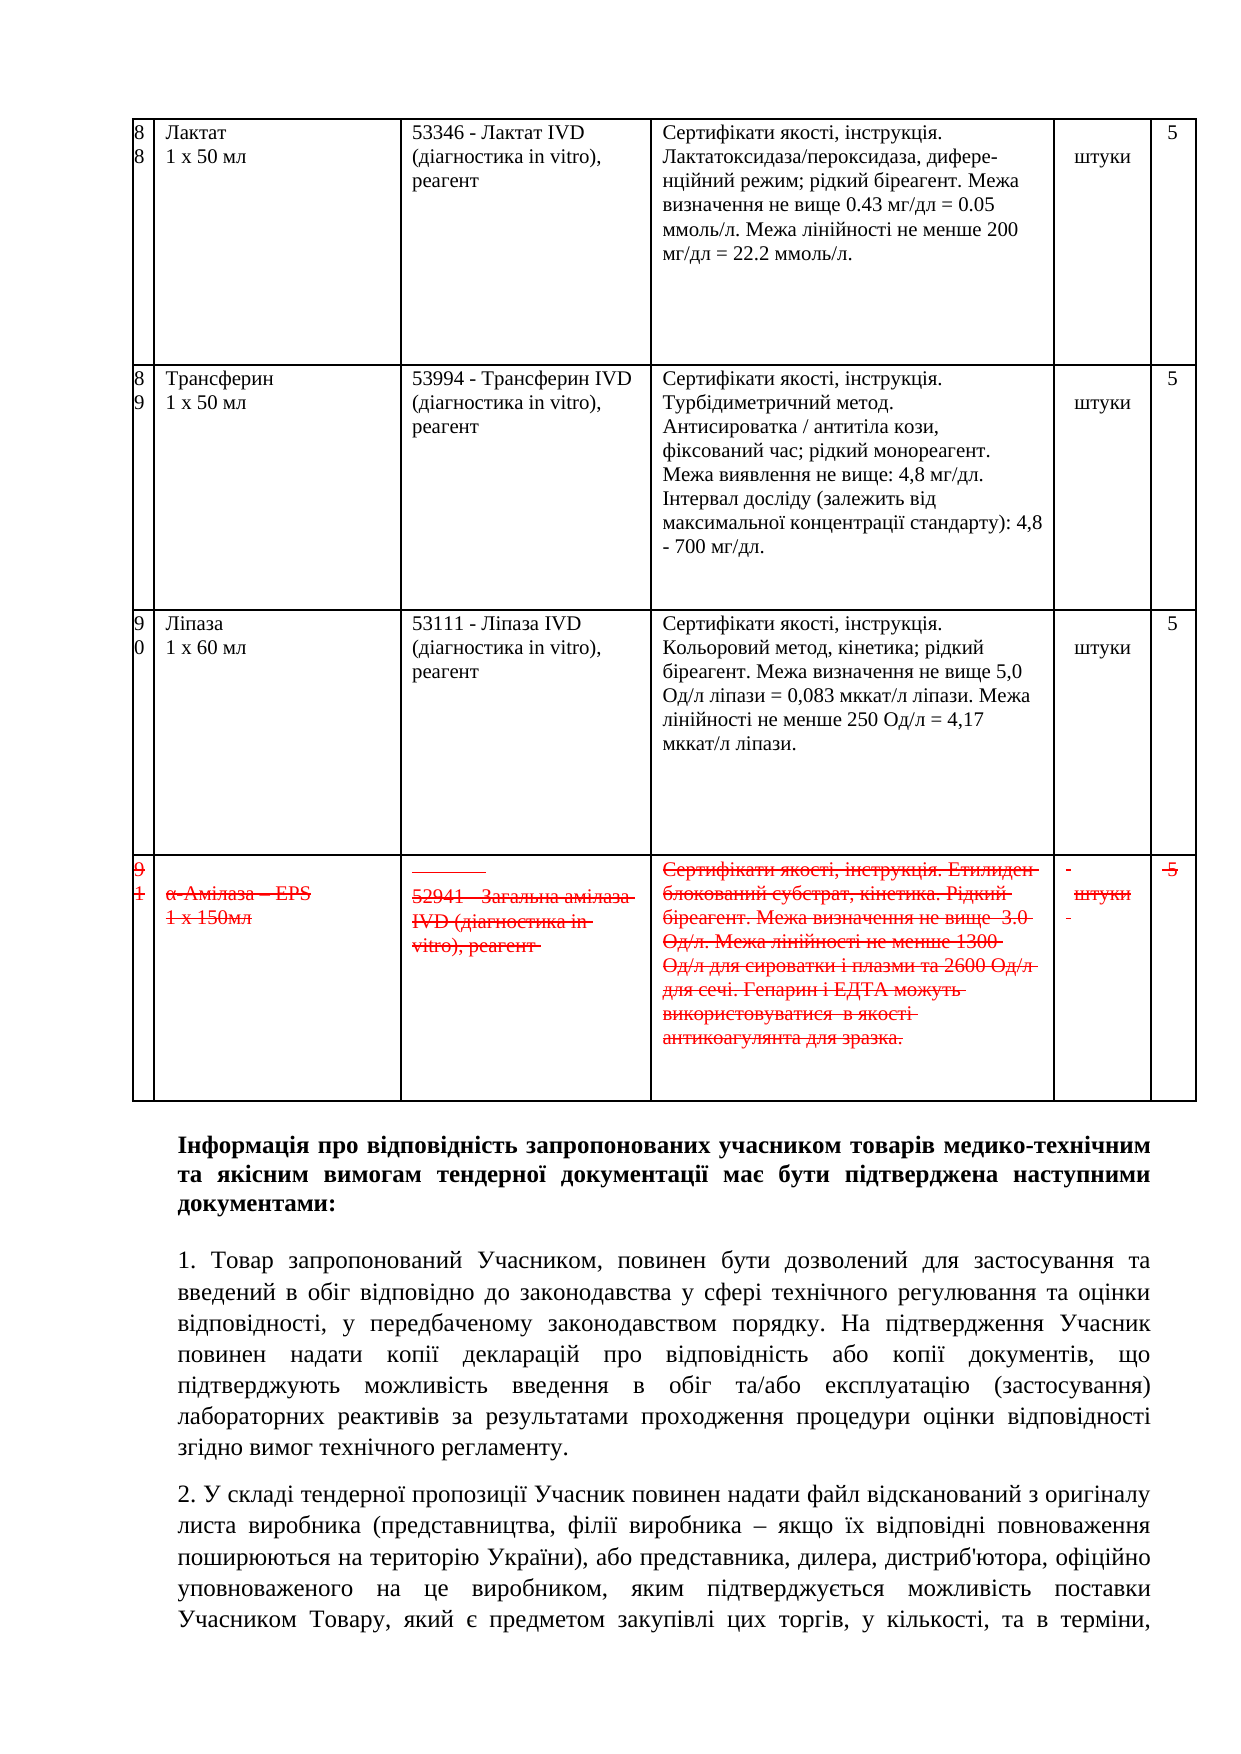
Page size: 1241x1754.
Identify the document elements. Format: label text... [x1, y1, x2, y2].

table_cell штуки [1055, 856, 1150, 1100]
text Інформація про відповідність запропонованих учасником товарів медико-технічним та якісним вимогам тендерної документації має бути підтверджена наступними документами: [177, 1131, 1152, 1217]
table_cell штуки [1055, 120, 1150, 363]
table_cell 5 [1152, 611, 1195, 854]
table_cell 91 [134, 856, 153, 1100]
table_cell 5 [1152, 366, 1195, 609]
table_cell Лактат 1 х 50 мл [155, 120, 400, 363]
table_cell 5 [1152, 120, 1195, 363]
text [177, 1479, 1152, 1632]
table_cell α-Амілаза – EPS 1 x 150мл [155, 856, 400, 1100]
table_cell 53346 - Лактат IVD (діагностика in vitro), реагент [402, 120, 650, 363]
table_cell 90 [134, 611, 153, 854]
table_cell 5 [1152, 856, 1195, 1100]
table_cell 89 [134, 366, 153, 609]
table_cell Сертифікати якості, інструкція. Кольоровий метод, кінетика; рідкий біреагент. Межа визначення не вище 5,0 Од/л ліпази = 0,083 мккат/л ліпази. Межа лінійності не менше 250 Од/л = 4,17 мккат/л ліпази. [652, 611, 1053, 854]
table_cell 52941 - Загальна амілаза IVD (діагностика in vitro), реагент [402, 856, 650, 1100]
table_cell 53994 - Трансферин IVD (діагностика in vitro), реагент [402, 366, 650, 609]
table_cell Сертифікати якості, інструкція. Турбідиметричний метод. Антисироватка / антитіла кози, фіксований час; рідкий монореагент. Межа виявлення не вище: 4,8 мг/дл. Інтервал досліду (залежить від максимальної концентрації стандарту): 4,8 - 700 мг/дл. [652, 366, 1053, 609]
text 1. Товар запропонований Учасником, повинен бути дозволений для застосування та введений в обіг відповідно до законодавства у сфері технічного регулювання та оцінки відповідності, у передбаченому законодавством порядку. На підтвердження Учасник повинен надати копії декларацій про відповідність або копії документів, що підтверджують можливість введення в обіг та/або експлуатацію (застосування) лабораторних реактивів за результатами проходження процедури оцінки відповідності згідно вимог технічного регламенту. [177, 1246, 1152, 1461]
table_cell 53111 - Ліпаза IVD (діагностика in vitro), реагент [402, 611, 650, 854]
table_cell штуки [1055, 611, 1150, 854]
table_cell Ліпаза 1 x 60 мл [155, 611, 400, 854]
table_cell штуки [1055, 366, 1150, 609]
table_cell 88 [134, 120, 153, 363]
table_cell Трансферин 1 x 50 мл [155, 366, 400, 609]
table_cell Сертифікати якості, інструкція. Етилиден блокований субстрат, кінетика. Рідкий біреагент. Межа визначення не вище 3.0 Од/л. Межа лінійності не менше 1300 Од/л для сироватки і плазми та 2600 Од/л для сечі. Гепарин і ЕДТА можуть використовуватися в якості антикоагулянта для зразка. [652, 856, 1053, 1100]
table_cell Сертифікати якості, інструкція. Лактатоксидаза/пероксидаза, дифере-нційний режим; рідкий біреагент. Межа визначення не вище 0.43 мг/дл = 0.05 ммоль/л. Межа лінійності не менше 200 мг/дл = 22.2 ммоль/л. [652, 120, 1053, 363]
